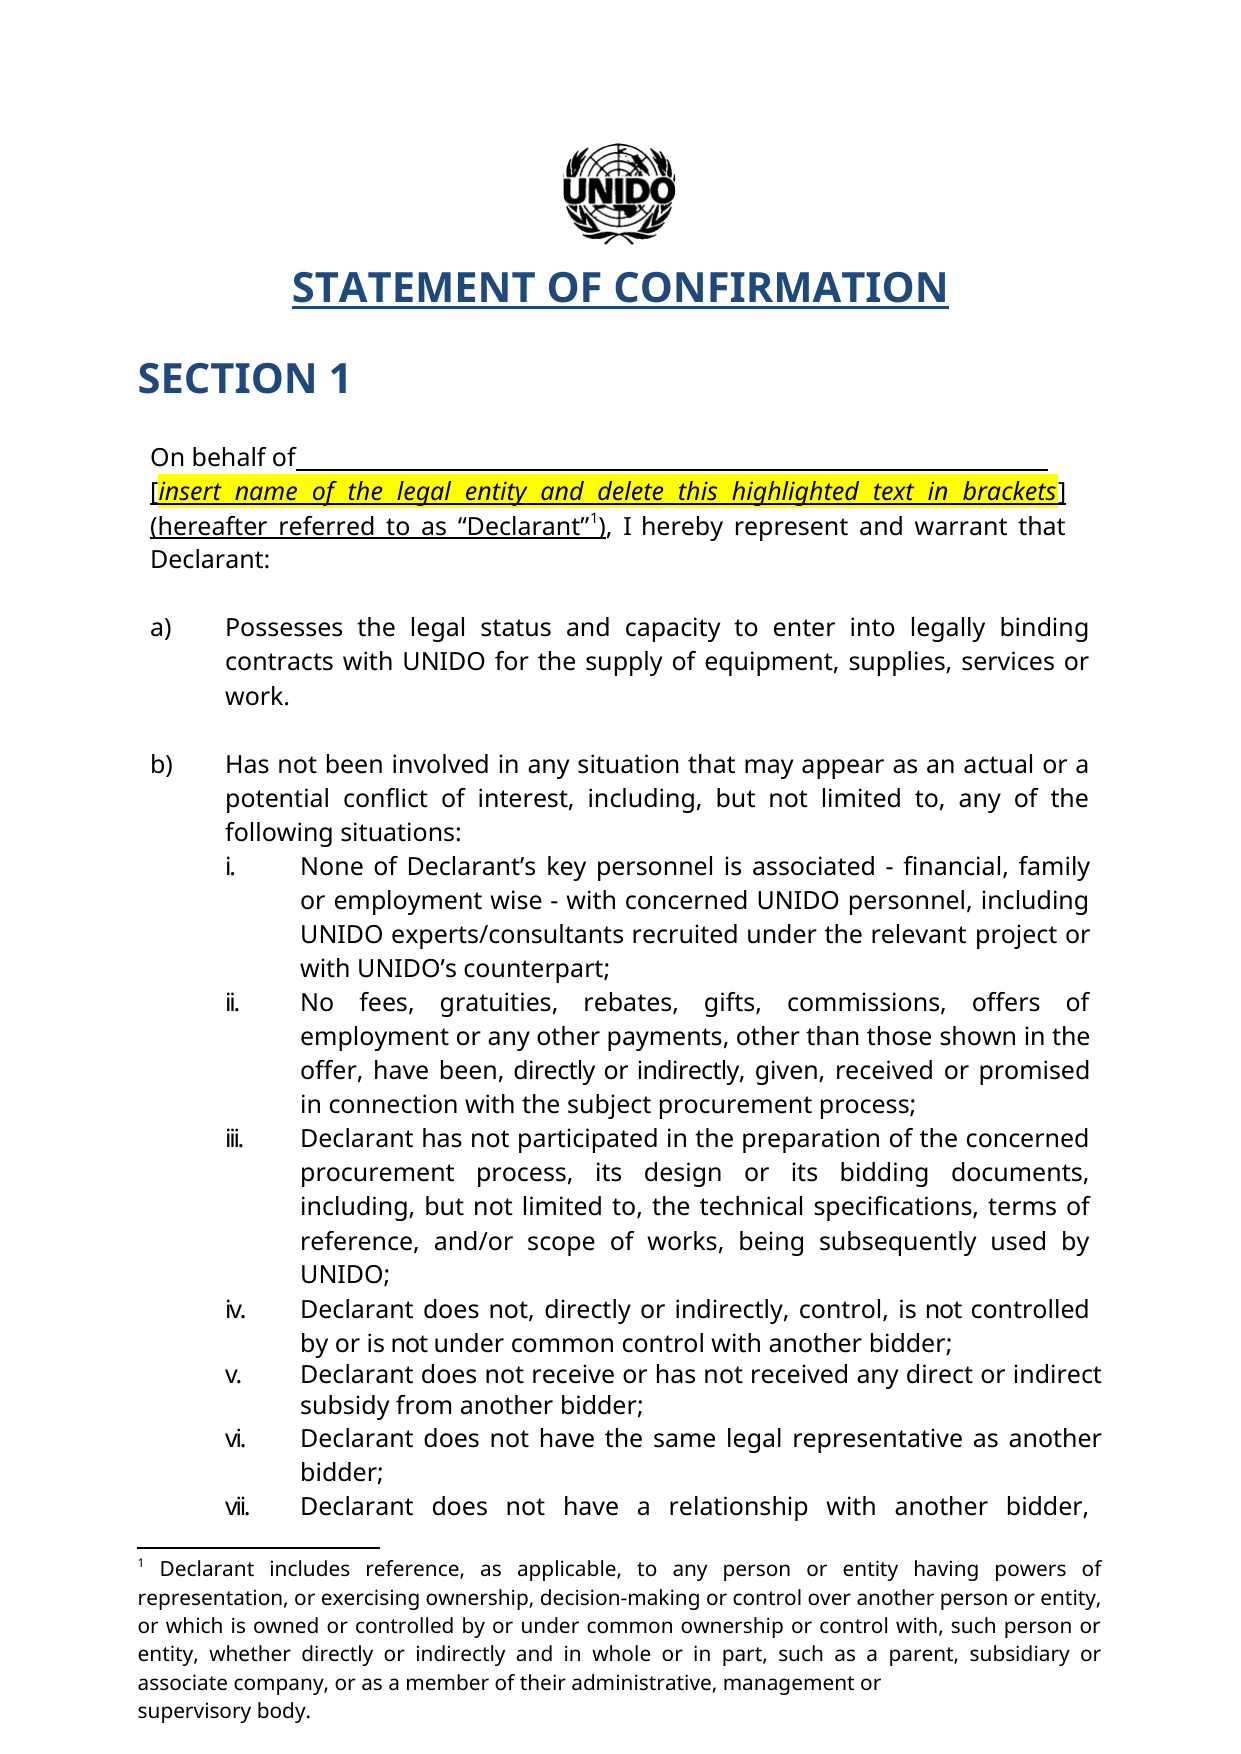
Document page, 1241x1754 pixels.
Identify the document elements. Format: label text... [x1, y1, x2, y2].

text On behalf of [insert name of the legal entity and delete this highlighted text in brackets] (hereafter referred to as “Declarant”), I hereby represent and warrant that Declarant: [150, 505, 1066, 576]
text On behalf of [insert name of the legal entity and delete this highlighted text in brackets] (hereafter referred to as “Declarant”), I hereby represent and warrant that Declarant: [150, 440, 1066, 503]
text STATEMENT OF CONFIRMATION [137, 258, 1103, 314]
list No fees, gratuities, rebates, gifts, commissions, offers of employment or any other payments, other than those shown in the offer, have been, directly or indirectly, given, received or promised in connection with the subject procurement process; [225, 985, 1091, 1121]
list Declarant does not have the same legal representative as another bidder; [225, 1421, 1103, 1489]
list Declarant does not receive or has not received any direct or indirect subsidy from another bidder; [225, 1359, 1103, 1420]
text SECTION 1 [137, 349, 1103, 406]
list None of Declarant’s key personnel is associated - financial, family or employment wise - with concerned UNIDO personnel, including UNIDO experts/consultants recruited under the relevant project or with UNIDO’s counterpart; [225, 848, 1090, 985]
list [225, 1489, 1090, 1523]
list Possesses the legal status and capacity to enter into legally binding contracts with UNIDO for the supply of equipment, supplies, services or work. [150, 610, 1091, 712]
list Declarant has not participated in the preparation of the concerned procurement process, its design or its bidding documents, including, but not limited to, the technical specifications, terms of reference, and/or scope of works, being subsequently used by UNIDO; [225, 1121, 1090, 1291]
picture [563, 143, 676, 245]
list Declarant does not, directly or indirectly, control, is not controlled by or is not under common control with another bidder; [225, 1291, 1090, 1359]
list Has not been involved in any situation that may appear as an actual or a potential conflict of interest, including, but not limited to, any of the following situations: [150, 746, 1091, 848]
